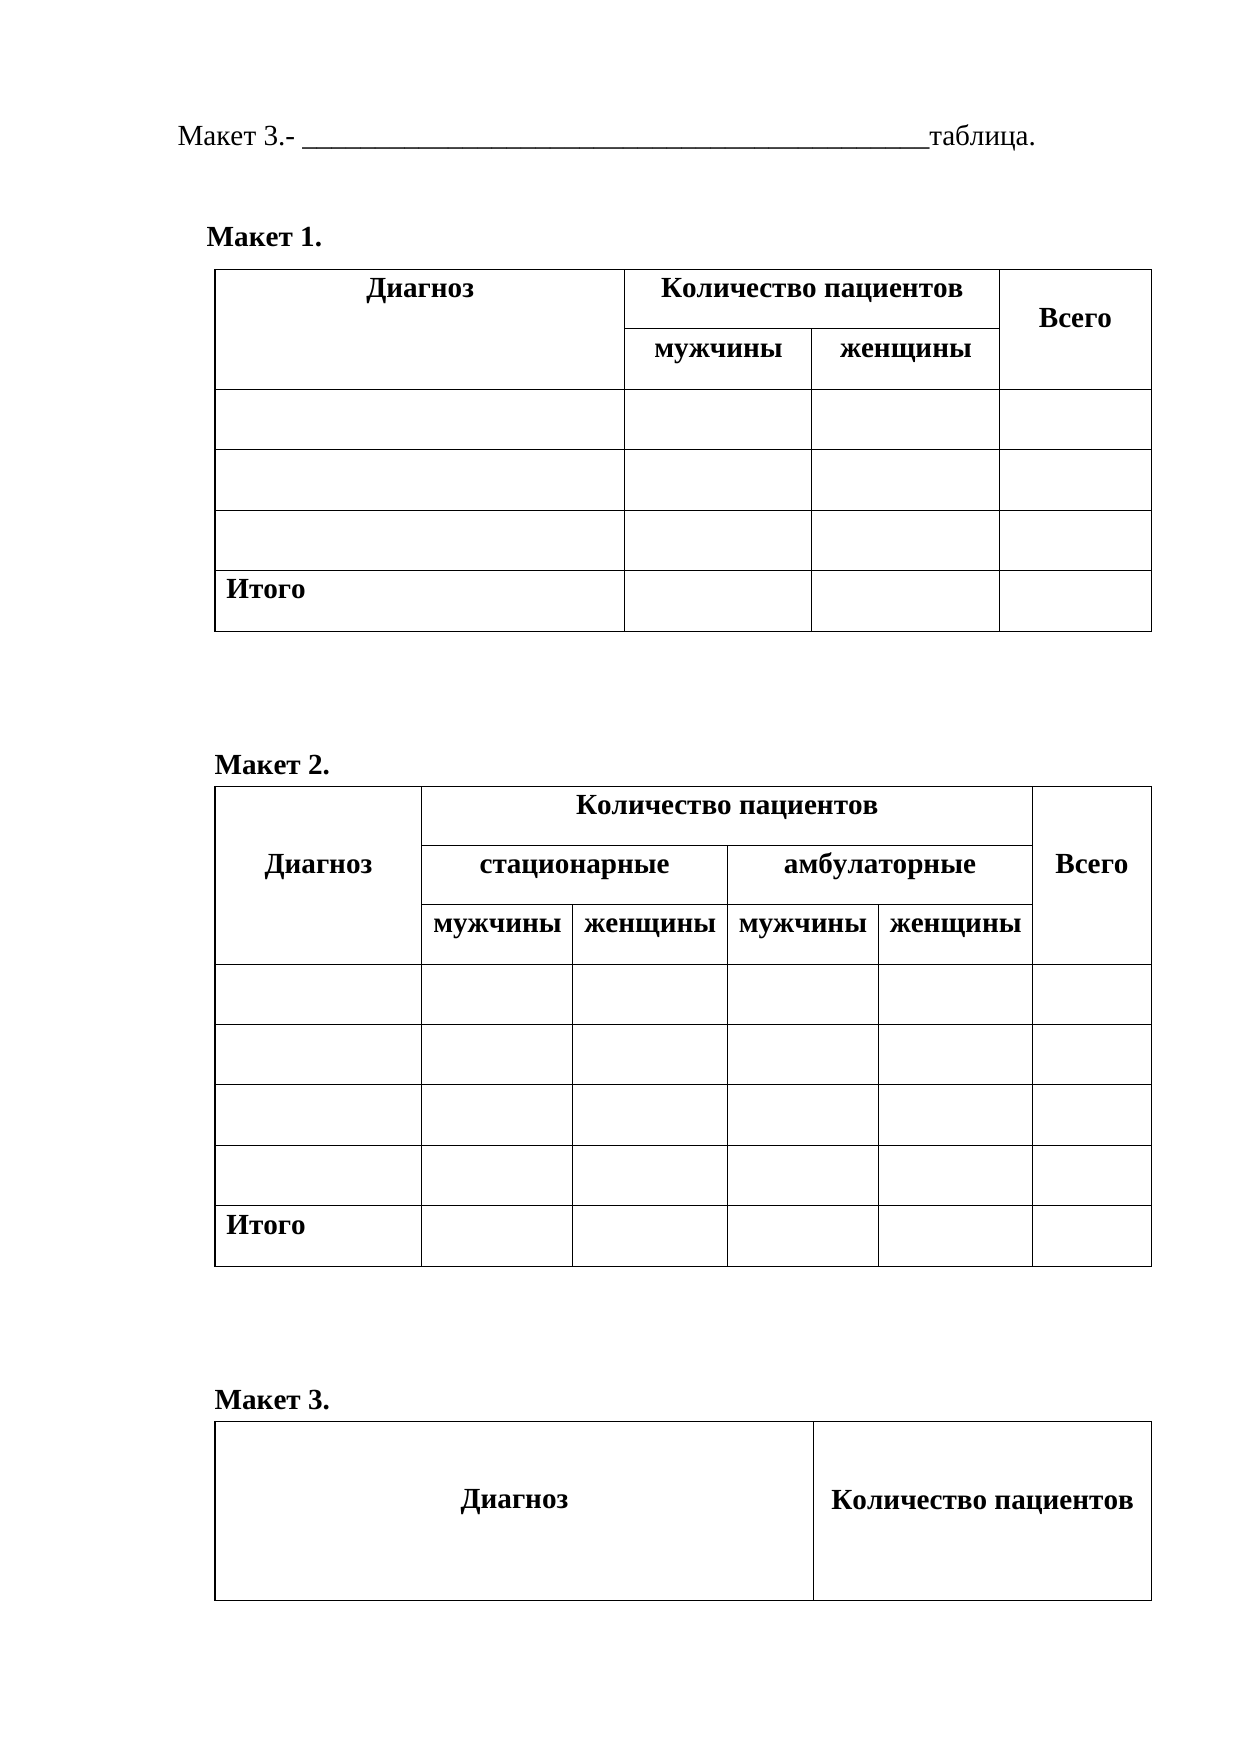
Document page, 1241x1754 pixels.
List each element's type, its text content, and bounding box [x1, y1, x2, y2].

table_cell [728, 1146, 878, 1205]
table_header Всего [1033, 787, 1151, 963]
table_cell мужчины [625, 329, 811, 389]
table_header Диагноз [216, 1422, 813, 1600]
text Макет 3. [214, 1382, 1152, 1416]
table_cell [728, 1206, 878, 1266]
table_cell [573, 1146, 727, 1205]
table_cell Итого [216, 571, 624, 631]
table_cell [879, 1146, 1032, 1205]
table_cell [812, 450, 999, 510]
table_header Диагноз [216, 270, 624, 389]
text Макет 1. [177, 219, 1152, 252]
table_cell стационарные [422, 846, 727, 904]
table_cell [625, 450, 811, 510]
table_cell [573, 1206, 727, 1266]
table_cell [216, 1025, 421, 1084]
table_cell [1033, 1206, 1151, 1266]
table_cell [879, 965, 1032, 1024]
table_cell [422, 1025, 572, 1084]
table_cell [625, 390, 811, 449]
table_cell женщины [812, 329, 999, 389]
table_cell [1000, 450, 1151, 510]
table_cell [216, 965, 421, 1024]
table_cell [879, 1206, 1032, 1266]
table_cell мужчины [728, 905, 878, 963]
table_cell [879, 1085, 1032, 1145]
table_cell [728, 965, 878, 1024]
table_header Количество пациентов [814, 1422, 1151, 1600]
table_cell [216, 390, 624, 449]
table_cell [573, 965, 727, 1024]
table_cell [573, 1085, 727, 1145]
table_cell [1033, 1025, 1151, 1084]
table_cell [422, 1146, 572, 1205]
table_header Диагноз [216, 787, 421, 963]
table_header Всего [1000, 270, 1151, 389]
table_cell [728, 1025, 878, 1084]
table_cell [1000, 511, 1151, 570]
table_cell [216, 511, 624, 570]
text Макет 3.- ___________________________________________таблица. [177, 118, 1152, 152]
text Макет 2. [214, 747, 1152, 781]
table_cell [812, 511, 999, 570]
table_cell [1033, 965, 1151, 1024]
table_cell [1033, 1146, 1151, 1205]
table_cell [1000, 571, 1151, 631]
table_cell [812, 571, 999, 631]
table_cell [879, 1025, 1032, 1084]
table_cell [1033, 1085, 1151, 1145]
table_cell [422, 1085, 572, 1145]
table_cell [216, 1146, 421, 1205]
table_header Количество пациентов [422, 787, 1032, 845]
table_cell [573, 1025, 727, 1084]
table_cell Итого [216, 1206, 421, 1266]
table_cell [1000, 390, 1151, 449]
table_cell [625, 511, 811, 570]
table_cell женщины [879, 905, 1032, 963]
table_cell [216, 450, 624, 510]
table_cell [422, 965, 572, 1024]
table_cell женщины [573, 905, 727, 963]
table_cell [422, 1206, 572, 1266]
table_header Количество пациентов [625, 270, 999, 328]
table_cell [812, 390, 999, 449]
table_cell амбулаторные [728, 846, 1032, 904]
table_cell [216, 1085, 421, 1145]
table_cell мужчины [422, 905, 572, 963]
table_cell [728, 1085, 878, 1145]
table_cell [625, 571, 811, 631]
